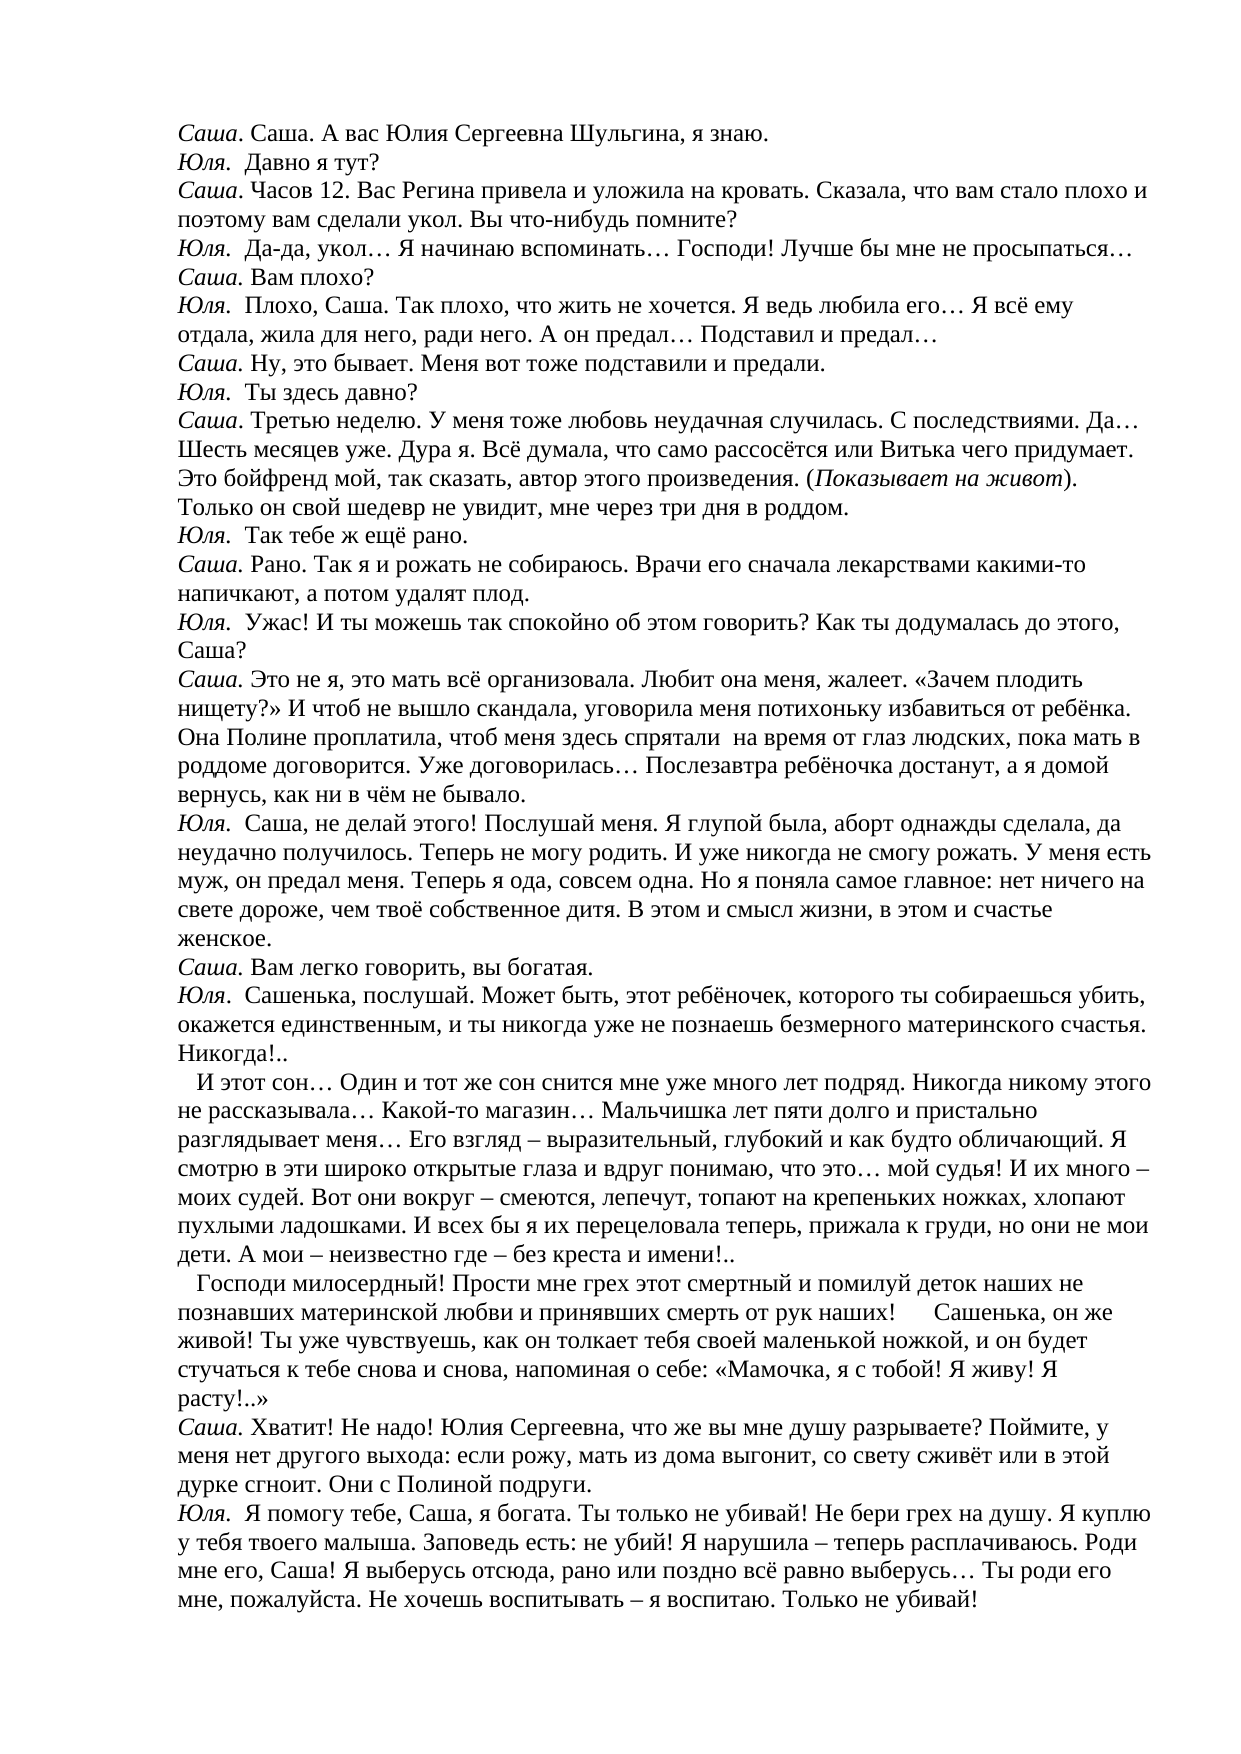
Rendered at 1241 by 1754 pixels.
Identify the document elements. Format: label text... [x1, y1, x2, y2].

text Саша. Вам плохо? [177, 262, 1152, 291]
text Саша. Часов 12. Вас Регина привела и уложила на кровать. Сказала, что вам стало плохо и поэтому вам сделали укол. Вы что-нибудь помните? [177, 176, 1152, 233]
text Юля. Ужас! И ты можешь так спокойно об этом говорить? Как ты додумалась до этого, Саша? [177, 607, 1152, 664]
text Саша. Третью неделю. У меня тоже любовь неудачная случилась. С последствиями. Да… Шесть месяцев уже. Дура я. Всё думала, что само рассосётся или Витька чего придумает. Это бойфренд мой, так сказать, автор этого произведения. (Показывает на живот). Только он свой шедевр не увидит, мне через три дня в роддом. [177, 406, 1152, 521]
text Юля. Ты здесь давно? [177, 377, 1152, 406]
text Юля. Сашенька, послушай. Может быть, этот ребёночек, которого ты собираешься убить, окажется единственным, и ты никогда уже не познаешь безмерного материнского счастья. Никогда!.. [177, 981, 1152, 1067]
text Юля. Я помогу тебе, Саша, я богата. Ты только не убивай! Не бери грех на душу. Я куплю у тебя твоего малыша. Заповедь есть: не убий! Я нарушила – теперь расплачиваюсь. Роди мне его, Саша! Я выберусь отсюда, рано или поздно всё равно выберусь… Ты роди его мне, пожалуйста. Не хочешь воспитывать – я воспитаю. Только не убивай! [177, 1498, 1152, 1613]
text Саша. Саша. А вас Юлия Сергеевна Шульгина, я знаю. [177, 118, 1152, 147]
text Саша. Хватит! Не надо! Юлия Сергеевна, что же вы мне душу разрываете? Поймите, у меня нет другого выхода: если рожу, мать из дома выгонит, со свету сживёт или в этой дурке сгноит. Они с Полиной подруги. [177, 1412, 1152, 1498]
text Юля. Да-да, укол… Я начинаю вспоминать… Господи! Лучше бы мне не просыпаться… [177, 233, 1152, 262]
text Юля. Саша, не делай этого! Послушай меня. Я глупой была, аборт однажды сделала, да неудачно получилось. Теперь не могу родить. И уже никогда не смогу рожать. У меня есть муж, он предал меня. Теперь я ода, совсем одна. Но я поняла самое главное: нет ничего на свете дороже, чем твоё собственное дитя. В этом и смысл жизни, в этом и счастье женское. [177, 808, 1152, 952]
text Саша. Вам легко говорить, вы богатая. [177, 952, 1152, 981]
text Саша. Рано. Так я и рожать не собираюсь. Врачи его сначала лекарствами какими-то напичкают, а потом удалят плод. [177, 549, 1152, 607]
text Господи милосердный! Прости мне грех этот смертный и помилуй деток наших не познавших материнской любви и принявших смерть от рук наших! Сашенька, он же живой! Ты уже чувствуешь, как он толкает тебя своей маленькой ножкой, и он будет стучаться к тебе снова и снова, напоминая о себе: «Мамочка, я с тобой! Я живу! Я расту!..» [177, 1268, 1152, 1412]
text Юля. Так тебе ж ещё рано. [177, 521, 1152, 549]
text Саша. Ну, это бывает. Меня вот тоже подставили и предали. [177, 348, 1152, 377]
text Саша. Это не я, это мать всё организовала. Любит она меня, жалеет. «Зачем плодить нищету?» И чтоб не вышло скандала, уговорила меня потихоньку избавиться от ребёнка. Она Полине проплатила, чтоб меня здесь спрятали на время от глаз людских, пока мать в роддоме договорится. Уже договорилась… Послезавтра ребёночка достанут, а я домой вернусь, как ни в чём не бывало. [177, 664, 1152, 808]
text И этот сон… Один и тот же сон снится мне уже много лет подряд. Никогда никому этого не рассказывала… Какой-то магазин… Мальчишка лет пяти долго и пристально разглядывает меня… Его взгляд – выразительный, глубокий и как будто обличающий. Я смотрю в эти широко открытые глаза и вдруг понимаю, что это… мой судья! И их много – моих судей. Вот они вокруг – смеются, лепечут, топают на крепеньких ножках, хлопают пухлыми ладошками. И всех бы я их перецеловала теперь, прижала к груди, но они не мои дети. А мои – неизвестно где – без креста и имени!.. [177, 1067, 1152, 1268]
text Юля. Давно я тут? [177, 147, 1152, 176]
text Юля. Плохо, Саша. Так плохо, что жить не хочется. Я ведь любила его… Я всё ему отдала, жила для него, ради него. А он предал… Подставил и предал… [177, 291, 1152, 348]
